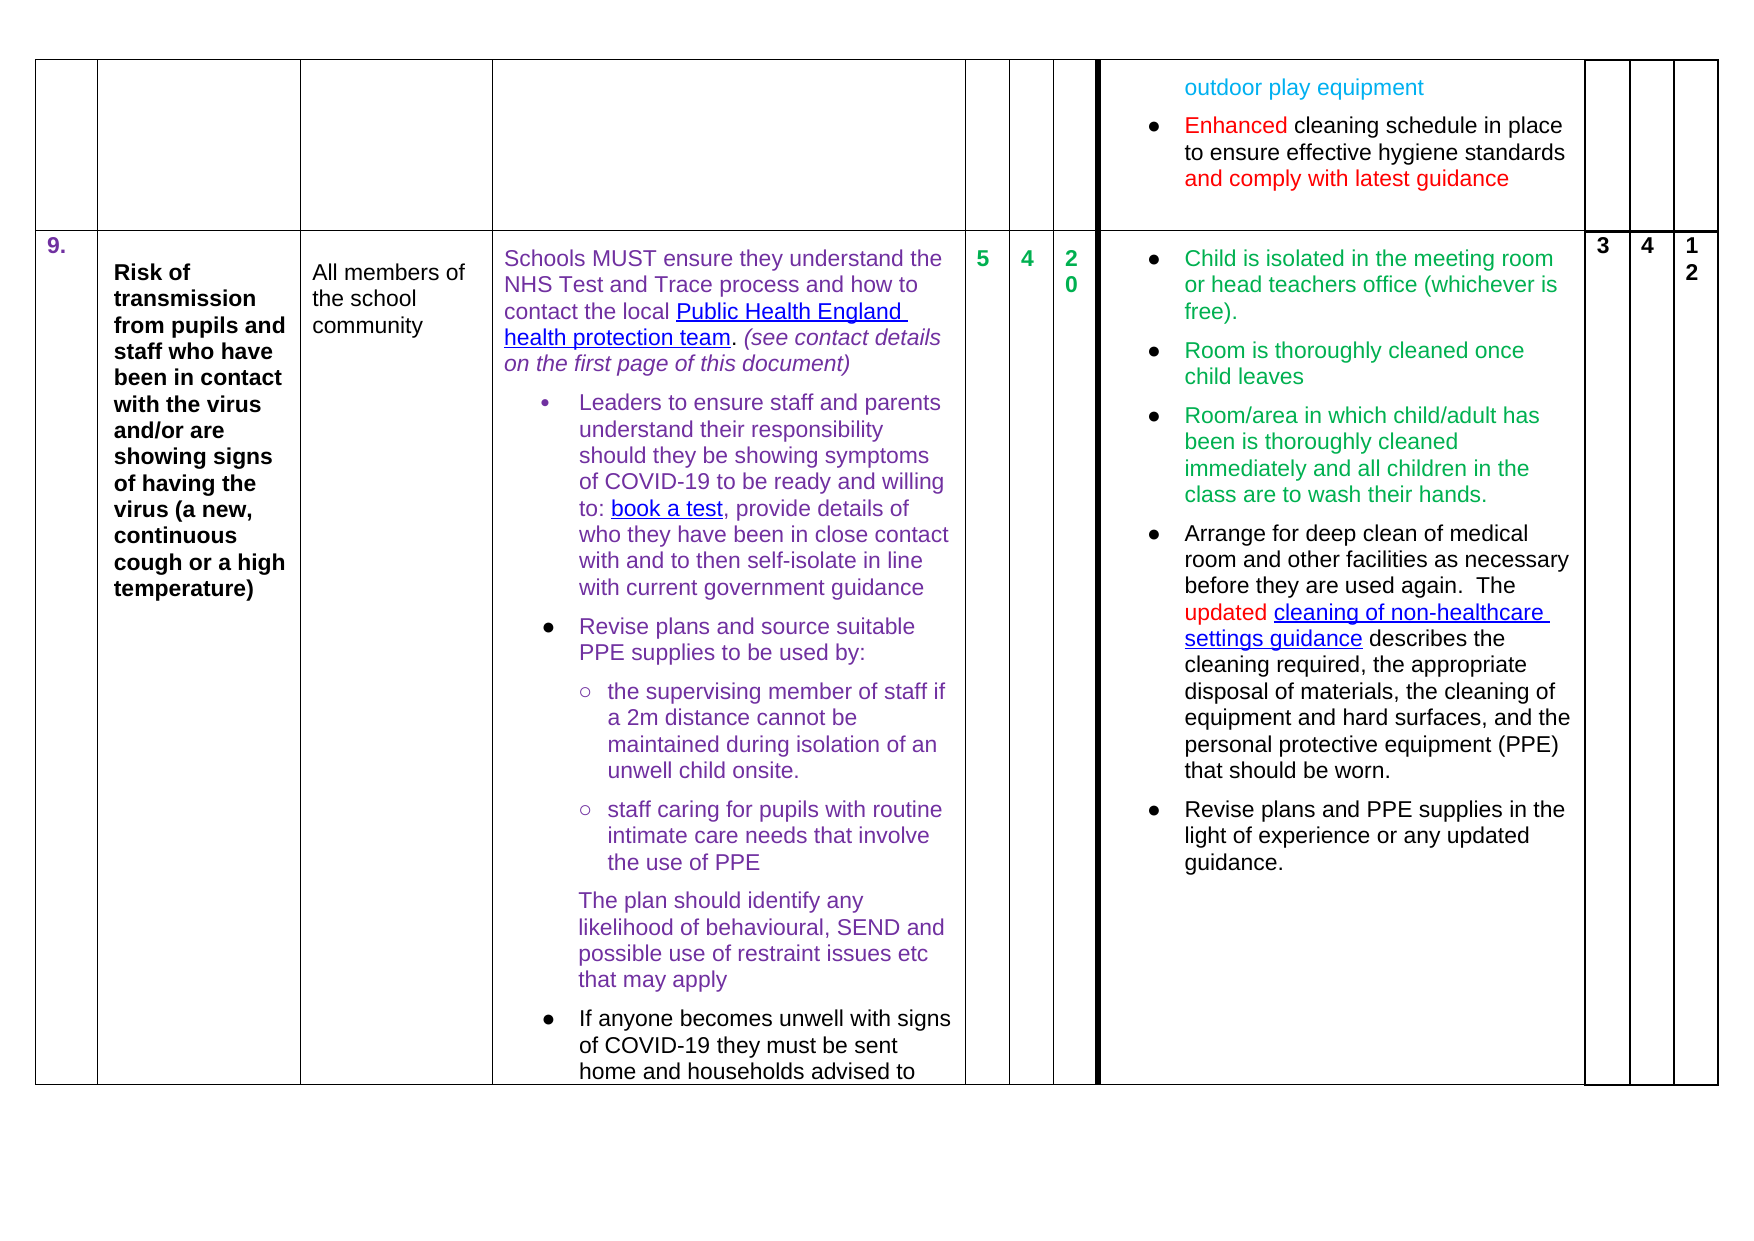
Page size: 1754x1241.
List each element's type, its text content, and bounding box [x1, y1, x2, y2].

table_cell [493, 60, 965, 230]
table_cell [98, 60, 300, 230]
table_cell 4 [1631, 233, 1673, 1084]
table_cell 2 [1586, 61, 1629, 230]
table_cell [1101, 231, 1584, 1084]
table_cell 2 [966, 60, 1009, 230]
table_cell 3 [1586, 233, 1629, 1084]
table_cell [493, 231, 965, 1084]
table_cell 8 [1675, 61, 1717, 230]
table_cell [301, 231, 492, 1084]
table_cell 5 [966, 231, 1009, 1084]
table_cell 4 [1010, 60, 1053, 230]
table_cell 20 [1054, 231, 1095, 1084]
table_cell 9. [36, 231, 97, 1084]
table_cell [301, 60, 492, 230]
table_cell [98, 231, 300, 1084]
table_cell 4 [1010, 231, 1053, 1084]
table_cell 8. [36, 60, 97, 230]
table_cell 12 [1675, 233, 1717, 1084]
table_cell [1101, 60, 1584, 230]
table_cell 4 [1631, 61, 1673, 230]
table_cell 8 [1054, 60, 1095, 230]
